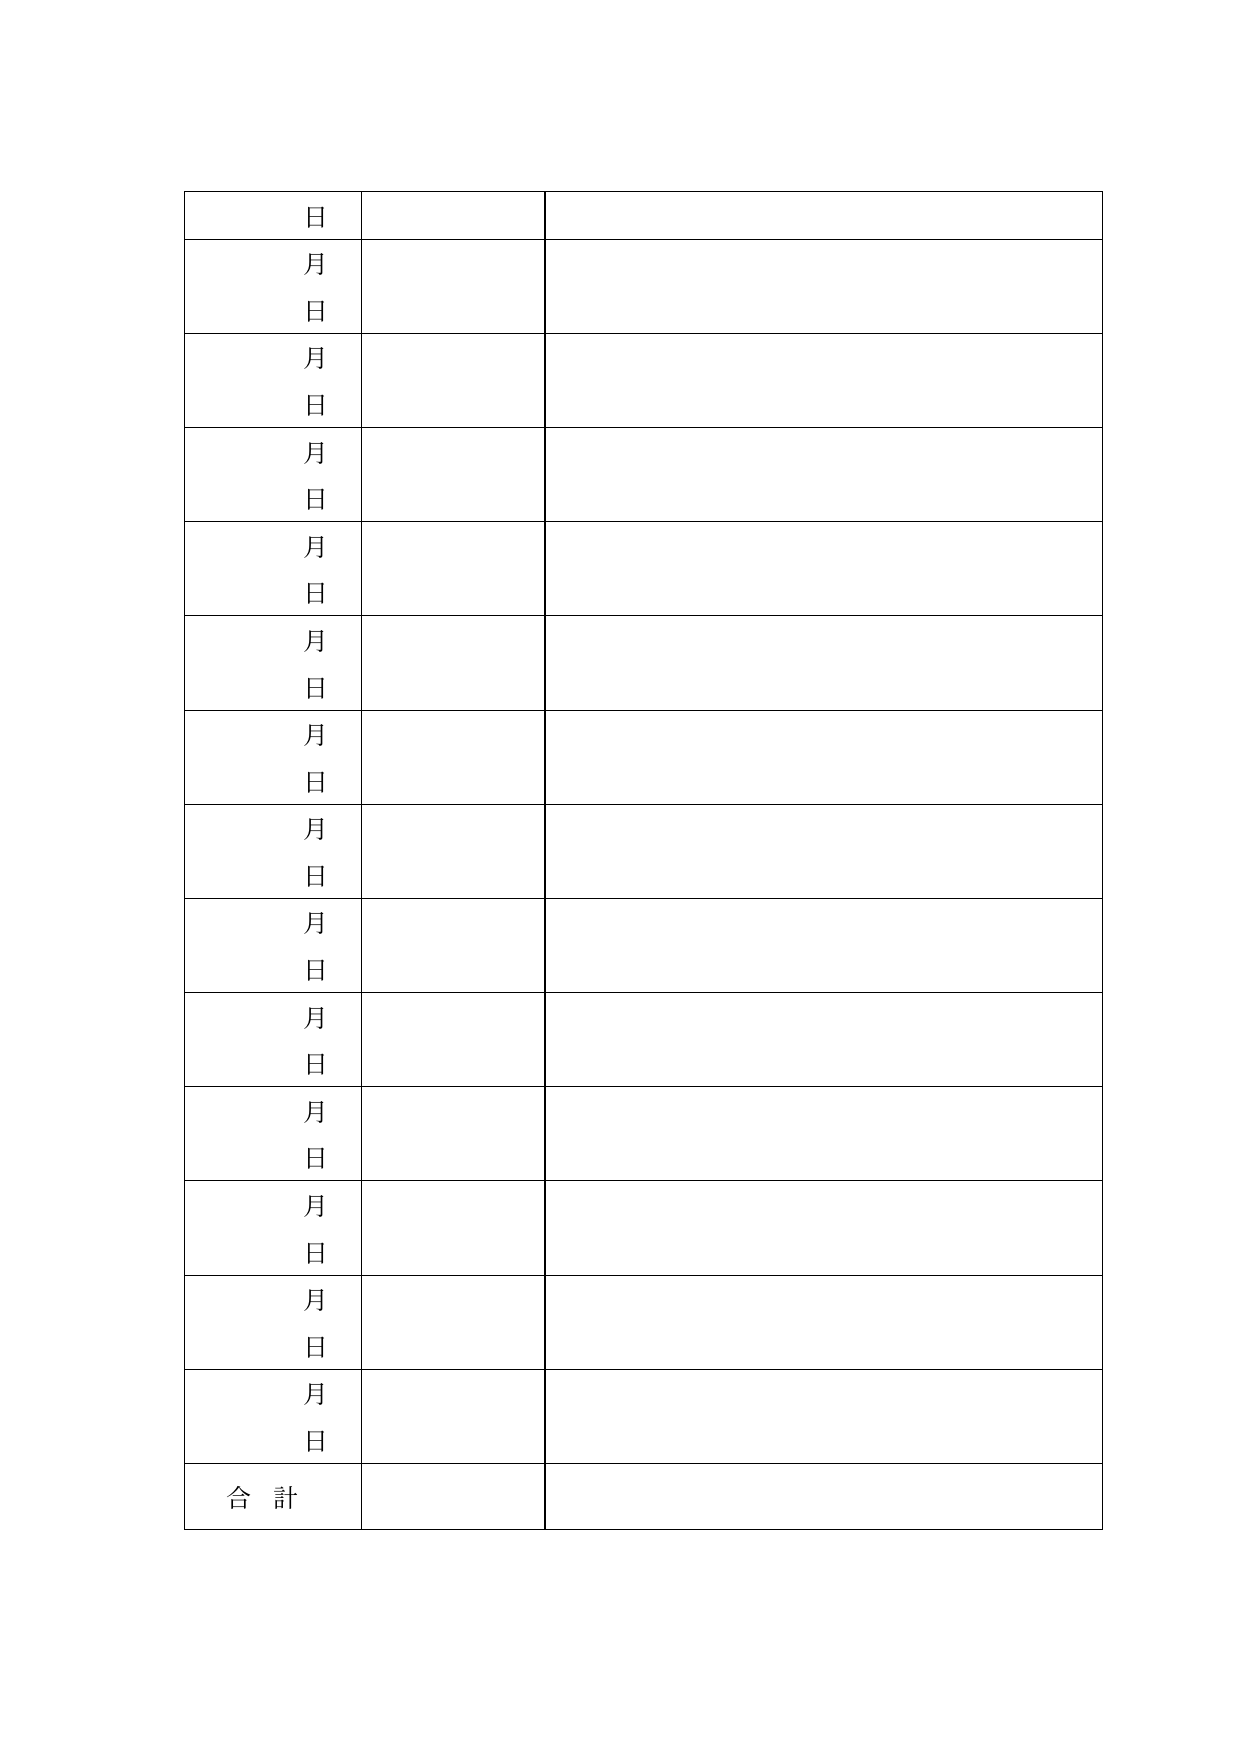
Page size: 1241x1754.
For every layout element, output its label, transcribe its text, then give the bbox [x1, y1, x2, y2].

table_cell [362, 192, 544, 239]
table_cell [546, 616, 1102, 709]
table_cell [546, 1087, 1102, 1180]
table_cell [362, 240, 544, 333]
table_cell [546, 428, 1102, 521]
table_cell 月 日 [185, 334, 361, 427]
table_cell [546, 192, 1102, 239]
table_cell [546, 522, 1102, 615]
table_cell 月 日 [185, 192, 361, 239]
table_cell [546, 993, 1102, 1086]
table_cell 月 日 [185, 428, 361, 521]
table_cell [546, 711, 1102, 804]
table_cell [546, 805, 1102, 898]
table_cell [362, 1370, 544, 1463]
table_cell 月 日 [185, 899, 361, 992]
table_cell [546, 240, 1102, 333]
table_cell [546, 334, 1102, 427]
table_cell 月 日 [185, 522, 361, 615]
table_cell [362, 711, 544, 804]
table_cell [362, 1087, 544, 1180]
table_cell [546, 1276, 1102, 1369]
table_cell 月 日 [185, 1276, 361, 1369]
table_cell 月 日 [185, 1181, 361, 1274]
table_cell [362, 522, 544, 615]
table_cell 月 日 [185, 1087, 361, 1180]
table_cell [546, 1370, 1102, 1463]
table_cell 月 日 [185, 616, 361, 709]
table_cell 月 日 [185, 711, 361, 804]
table_cell 月 日 [185, 993, 361, 1086]
table_cell [362, 993, 544, 1086]
table_cell 月 日 [185, 1370, 361, 1463]
table_cell [362, 1181, 544, 1274]
table_cell [362, 805, 544, 898]
table_cell [362, 616, 544, 709]
table_cell [362, 428, 544, 521]
table_cell [362, 1464, 544, 1528]
table_cell [546, 1464, 1102, 1528]
table_cell [546, 1181, 1102, 1274]
table_cell [362, 1276, 544, 1369]
table_cell 月 日 [185, 805, 361, 898]
table_cell [362, 899, 544, 992]
table_cell [362, 334, 544, 427]
table_cell 合計 [185, 1464, 361, 1528]
table_cell [546, 899, 1102, 992]
table_cell 月 日 [185, 240, 361, 333]
